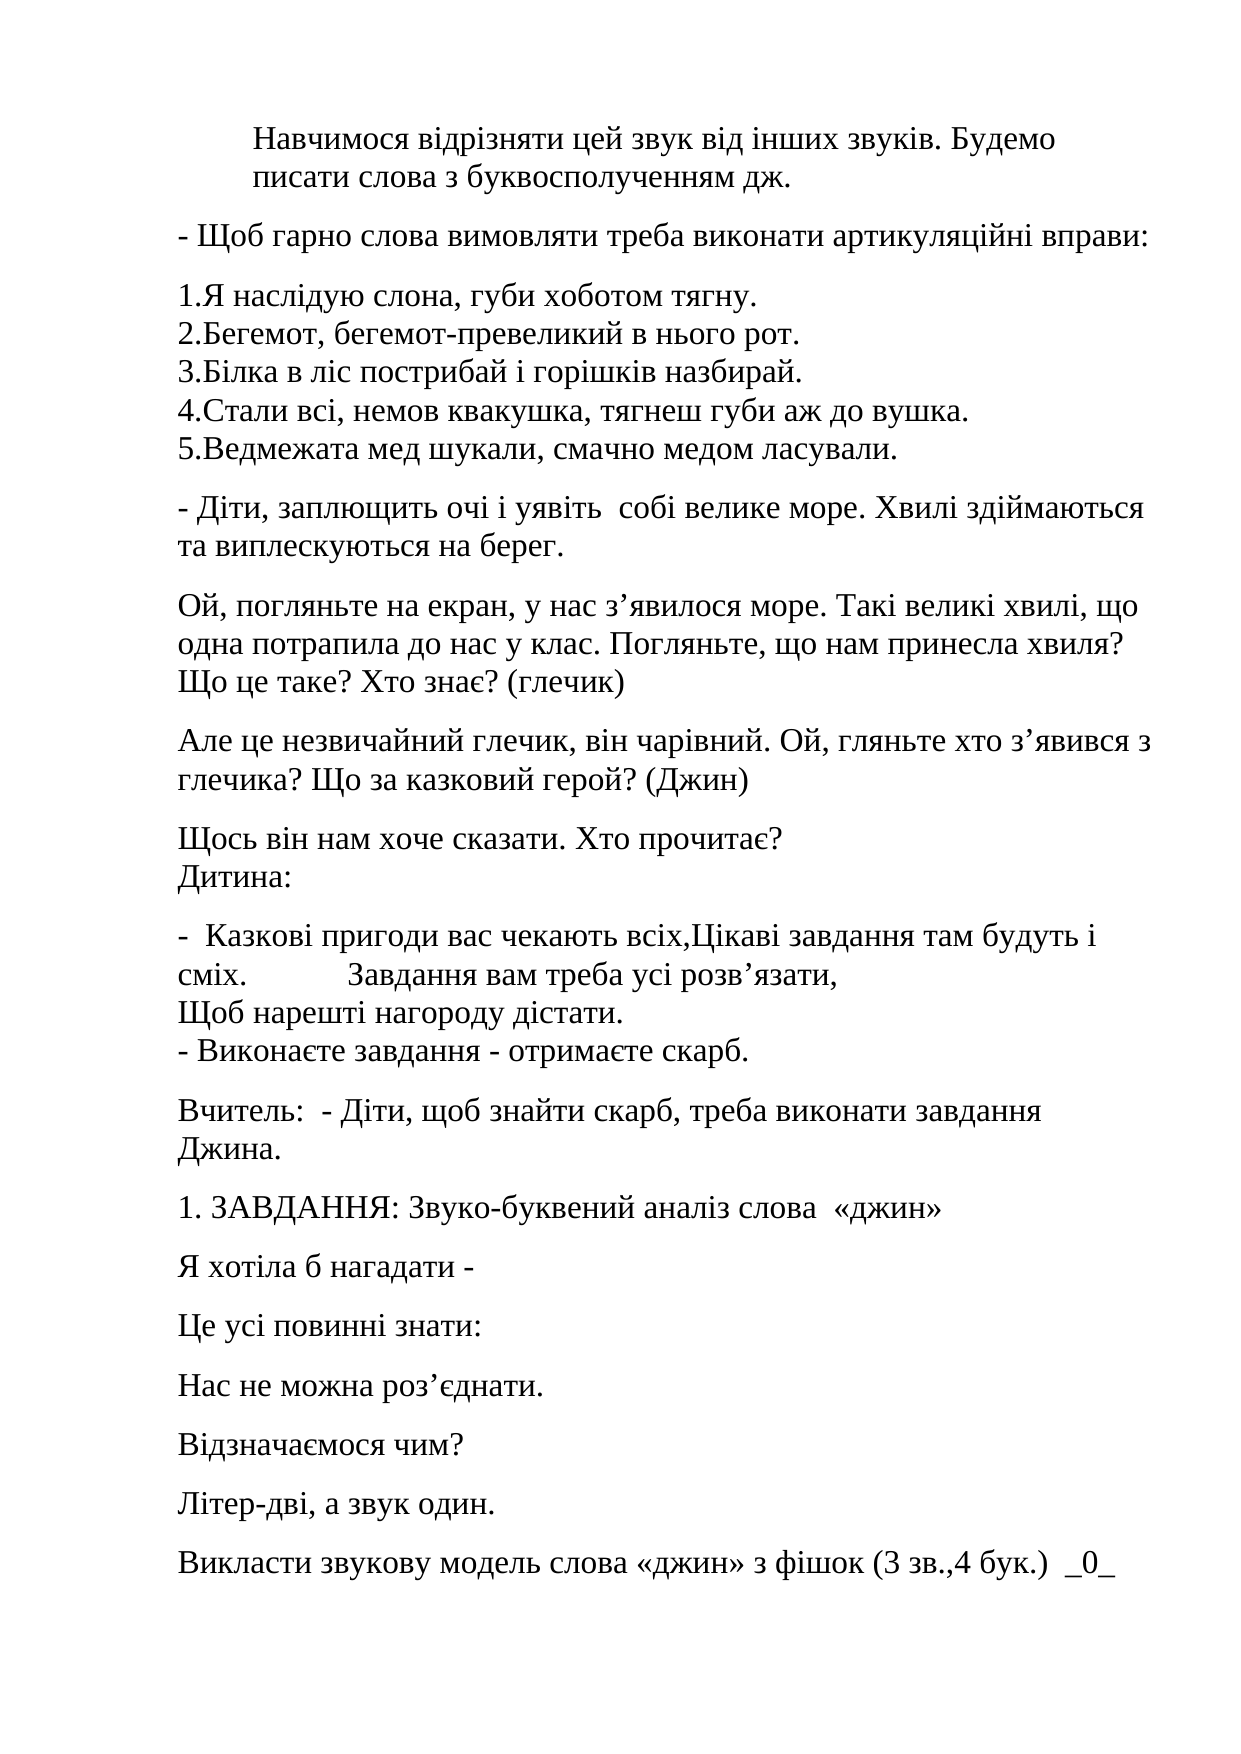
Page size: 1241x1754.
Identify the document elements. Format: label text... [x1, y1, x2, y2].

text Ой, погляньте на екран, у нас з’явилося море. Такі великі хвилі, що одна потрапила до нас у клас. Погляньте, що нам принесла хвиля? Що це таке? Хто знає? (глечик) [177, 585, 1152, 700]
text - Казкові пригоди вас чекають всіх,Цікаві завдання там будуть і сміх. Завдання вам треба усі розв’язати, Щоб нарешті нагороду дістати. - Виконаєте завдання - отримаєте скарб. [177, 916, 1152, 1069]
text Нас не можна роз’єднати. [177, 1365, 1152, 1403]
text 1.Я наслідую слона, губи хоботом тягну. 2.Бегемот, бегемот-превеликий в нього рот. 3.Білка в ліс пострибай і горішків назбирай. 4.Стали всі, немов квакушка, тягнеш губи аж до вушка. 5.Ведмежата мед шукали, смачно медом ласували. [177, 275, 1152, 466]
list Навчимося відрізняти цей звук від інших звуків. Будемо писати слова з буквосполученням дж. [252, 118, 1152, 195]
text - Щоб гарно слова вимовляти треба виконати артикуляційні вправи: [177, 216, 1152, 254]
text Вчитель: - Діти, щоб знайти скарб, треба виконати завдання Джина. [177, 1090, 1152, 1166]
text Викласти звукову модель слова «джин» з фішок (3 зв.,4 бук.) _0_ [177, 1542, 1152, 1581]
text Відзначаємося чим? [177, 1424, 1152, 1462]
text Це усі повинні знати: [177, 1306, 1152, 1344]
text 1. ЗАВДАННЯ: Звуко-буквений аналіз слова «джин» [177, 1187, 1152, 1226]
text Я хотіла б нагадати - [177, 1246, 1152, 1285]
text Але це незвичайний глечик, він чарівний. Ой, гляньте хто з’явився з глечика? Що за казковий герой? (Джин) [177, 721, 1152, 797]
text Щось він нам хоче сказати. Хто прочитає? Дитина: [177, 818, 1152, 895]
text - Діти, заплющить очі і уявіть собі велике море. Хвилі здіймаються та виплескуються на берег. [177, 487, 1152, 564]
text Літер-дві, а звук один. [177, 1483, 1152, 1521]
